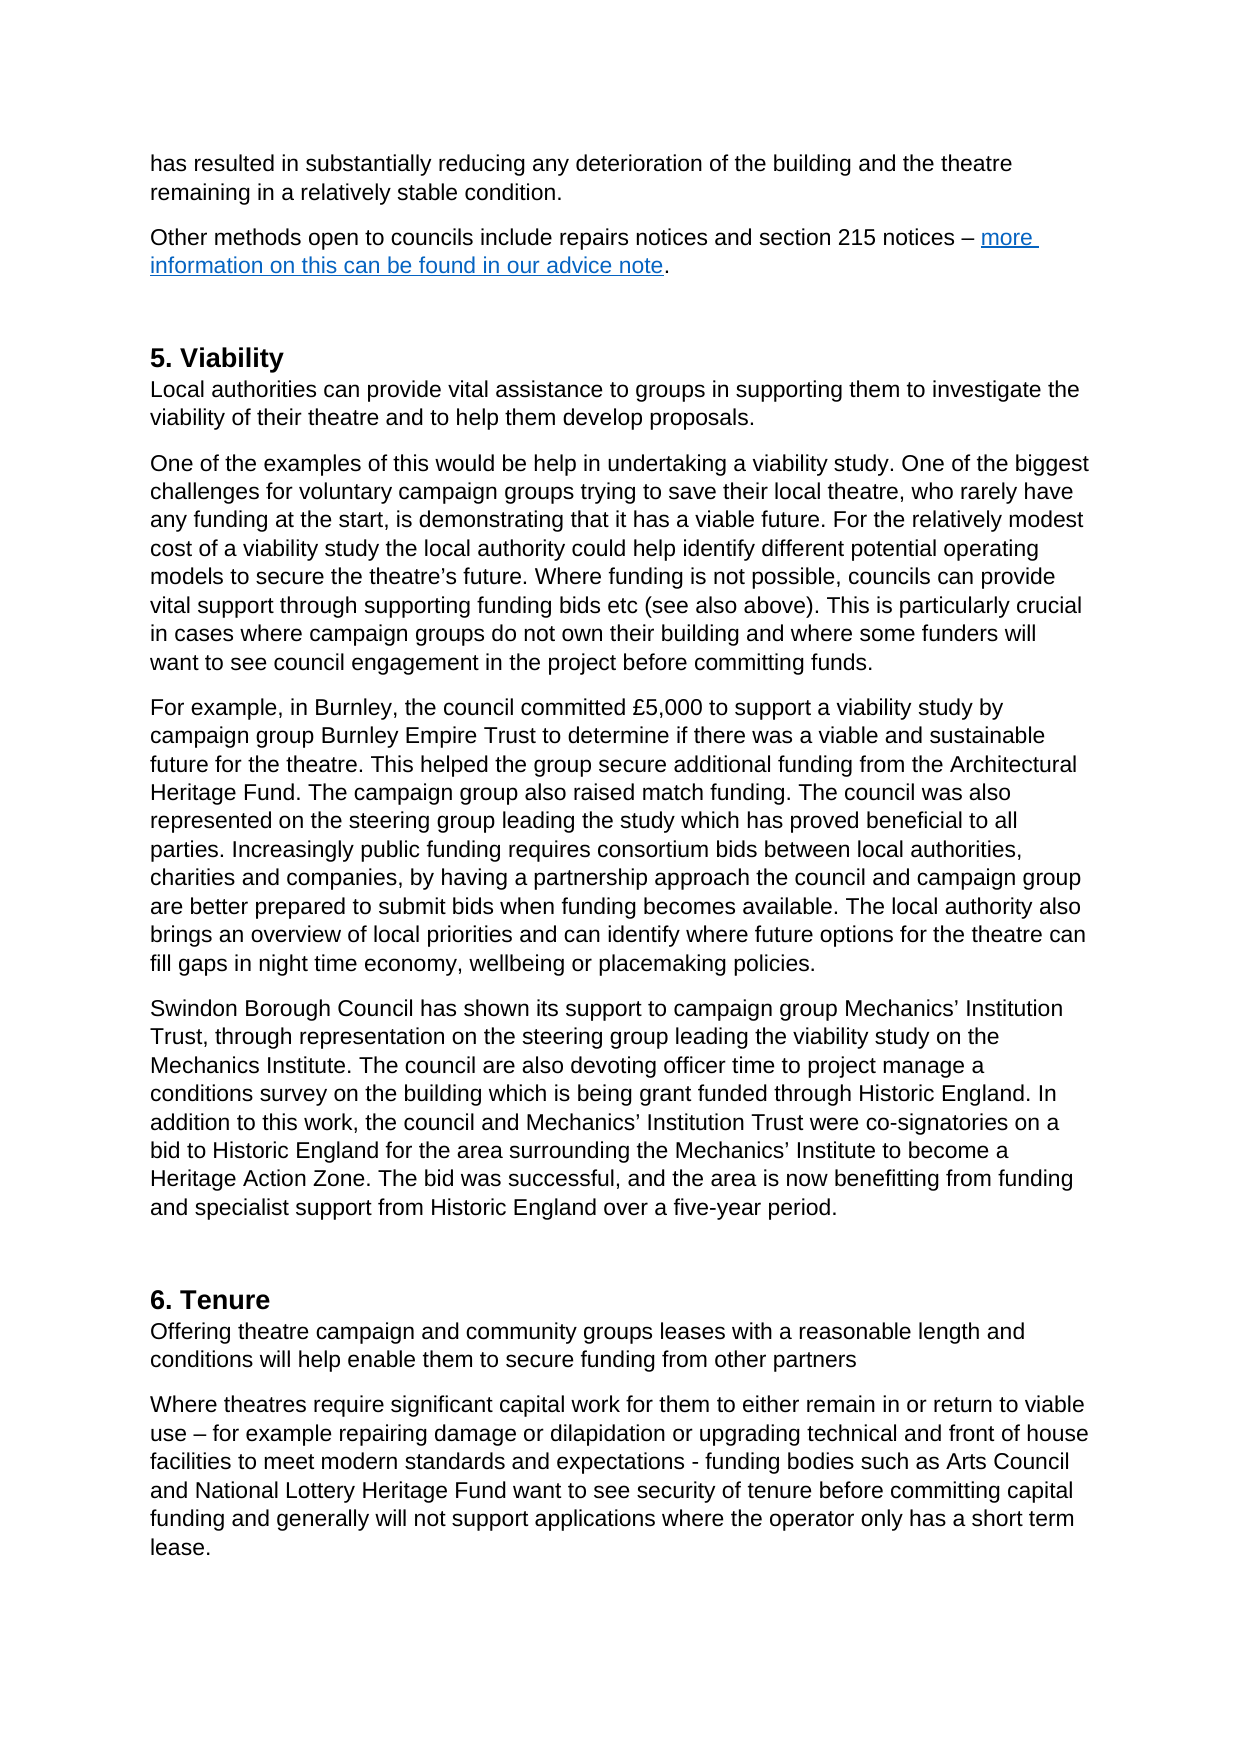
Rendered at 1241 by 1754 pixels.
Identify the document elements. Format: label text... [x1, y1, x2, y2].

subtitle 6. Tenure [150, 1284, 1090, 1315]
text Offering theatre campaign and community groups leases with a reasonable length and conditions will help enable them to secure funding from other partners [150, 1318, 1090, 1372]
text For example, in Burnley, the council committed £5,000 to support a viability study by campaign group Burnley Empire Trust to determine if there was a viable and sustainable future for the theatre. This helped the group secure additional funding from the Architectural Heritage Fund. The campaign group also raised match funding. The council was also represented on the steering group leading the study which has proved beneficial to all parties. Increasingly public funding requires consortium bids between local authorities, charities and companies, by having a partnership approach the council and campaign group are better prepared to submit bids when funding becomes available. The local authority also brings an overview of local priorities and can identify where future options for the theatre can fill gaps in night time economy, wellbeing or placemaking policies. [150, 694, 1090, 976]
text Swindon Borough Council has shown its support to campaign group Mechanics’ Institution Trust, through representation on the steering group leading the viability study on the Mechanics Institute. The council are also devoting officer time to project manage a conditions survey on the building which is being grant funded through Historic England. In addition to this work, the council and Mechanics’ Institution Trust were co-signatories on a bid to Historic England for the area surrounding the Mechanics’ Institute to become a Heritage Action Zone. The bid was successful, and the area is now benefitting from funding and specialist support from Historic England over a five-year period. [150, 995, 1090, 1220]
text Where theatres require significant capital work for them to either remain in or return to viable use – for example repairing damage or dilapidation or upgrading technical and front of house facilities to meet modern standards and expectations - funding bodies such as Arts Council and National Lottery Heritage Fund want to see security of tenure before committing capital funding and generally will not support applications where the operator only has a short term lease. [150, 1391, 1090, 1560]
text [150, 150, 1090, 205]
text Other methods open to councils include repairs notices and section 215 notices – more information on this can be found in our advice note. [150, 223, 1090, 278]
text Local authorities can provide vital assistance to groups in supporting them to investigate the viability of their theatre and to help them develop proposals. [150, 376, 1090, 431]
text One of the examples of this would be help in undertaking a viability study. One of the biggest challenges for voluntary campaign groups trying to save their local theatre, who rarely have any funding at the start, is demonstrating that it has a viable future. For the relatively modest cost of a viability study the local authority could help identify different potential operating models to secure the theatre’s future. Where funding is not possible, councils can provide vital support through supporting funding bids etc (see also above). This is particularly crucial in cases where campaign groups do not own their building and where some funders will want to see council engagement in the project before committing funds. [150, 449, 1090, 675]
subtitle 5. Viability [150, 342, 1090, 373]
